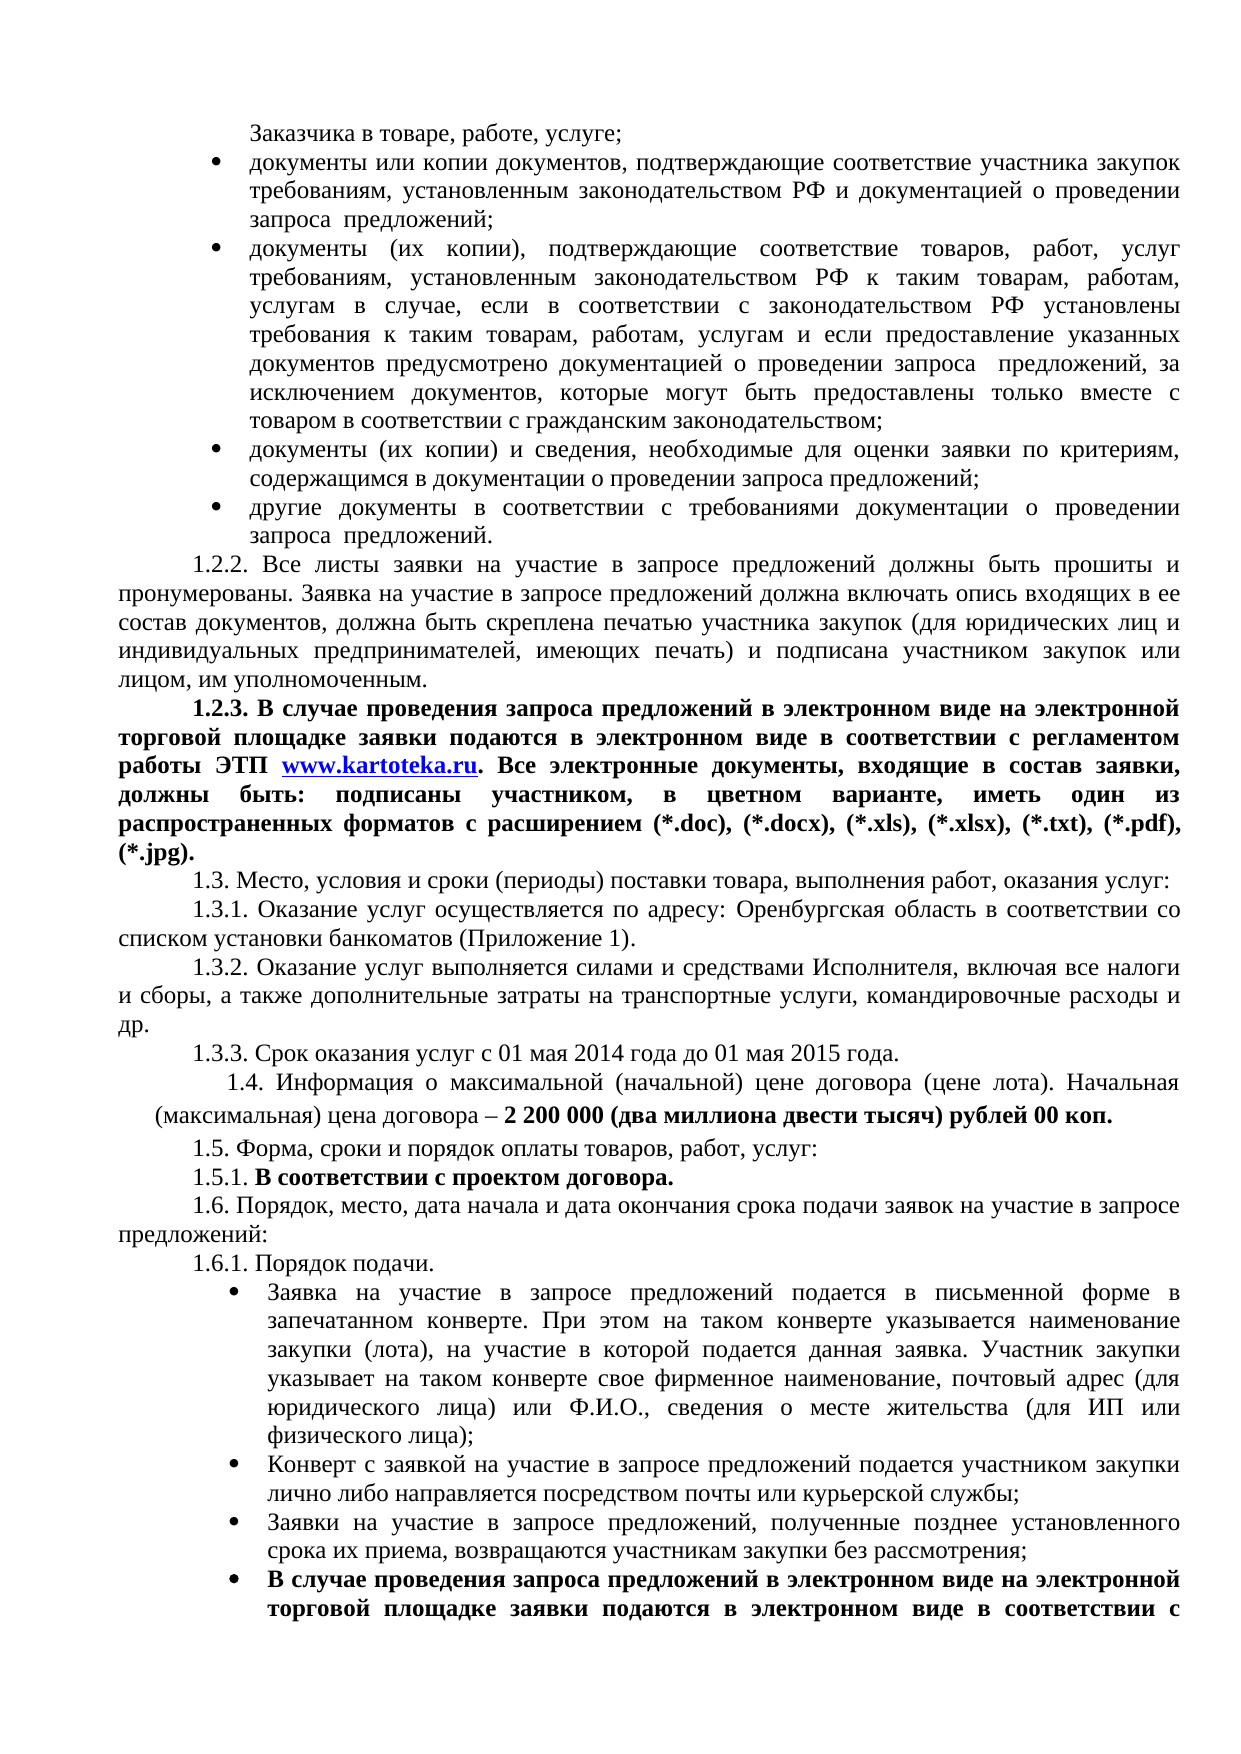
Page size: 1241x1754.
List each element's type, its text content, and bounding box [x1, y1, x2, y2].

list документы (их копии), подтверждающие соответствие товаров, работ, услуг требованиям, установленным законодательством РФ к таким товарам, работам, услугам в случае, если в соответствии с законодательством РФ установлены требования к таким товарам, работам, услугам и если предоставление указанных документов предусмотрено документацией о проведении запроса предложений, за исключением документов, которые могут быть предоставлены только вместе с товаром в соответствии с гражданским законодательством; [212, 233, 1181, 434]
list Заявка на участие в запросе предложений подается в письменной форме в запечатанном конверте. При этом на таком конверте указывается наименование закупки (лота), на участие в которой подается данная заявка. Участник закупки указывает на таком конверте свое фирменное наименование, почтовый адрес (для юридического лица) или Ф.И.О., сведения о месте жительства (для ИП или физического лица); [229, 1277, 1181, 1449]
list документы или копии документов, подтверждающие соответствие участника закупок требованиям, установленным законодательством РФ и документацией о проведении запроса предложений; [212, 147, 1181, 233]
text 1.4. Информация о максимальной (начальной) цене договора (цене лота). Начальная (максимальная) цена договора – 2 200 000 (два миллиона двести тысяч) рублей 00 коп. [154, 1067, 1181, 1129]
list Конверт с заявкой на участие в запросе предложений подается участником закупки лично либо направляется посредством почты или курьерской службы; [229, 1449, 1181, 1507]
text 1.6. Порядок, место, дата начала и дата окончания срока подачи заявок на участие в запросе предложений: [118, 1190, 1181, 1248]
text 1.2.2. Все листы заявки на участие в запросе предложений должны быть прошиты и пронумерованы. Заявка на участие в запросе предложений должна включать опись входящих в ее состав документов, должна быть скреплена печатью участника закупок (для юридических лиц и индивидуальных предпринимателей, имеющих печать) и подписана участником закупок или лицом, им уполномоченным. [118, 549, 1181, 693]
list Заявки на участие в запросе предложений, полученные позднее установленного срока их приема, возвращаются участникам закупки без рассмотрения; [229, 1507, 1181, 1564]
list другие документы в соответствии с требованиями документации о проведении запроса предложений. [212, 492, 1181, 549]
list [212, 118, 1181, 147]
text 1.3. Место, условия и сроки (периоды) поставки товара, выполнения работ, оказания услуг: [118, 866, 1181, 894]
text 1.3.2. Оказание услуг выполняется силами и средствами Исполнителя, включая все налоги и сборы, а также дополнительные затраты на транспортные услуги, командировочные расходы и др. [118, 952, 1181, 1038]
text 1.3.3. Срок оказания услуг с 01 мая 2014 года до 01 мая 2015 года. [118, 1038, 1181, 1067]
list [229, 1564, 1181, 1622]
text 1.6.1. Порядок подачи. [118, 1248, 1181, 1277]
text 1.5. Форма, сроки и порядок оплаты товаров, работ, услуг: [118, 1133, 1181, 1162]
text 1.3.1. Оказание услуг осуществляется по адресу: Оренбургская область в соответствии со списком установки банкоматов (Приложение 1). [118, 894, 1181, 952]
list документы (их копии) и сведения, необходимые для оценки заявки по критериям, содержащимся в документации о проведении запроса предложений; [212, 434, 1181, 492]
text 1.2.3. В случае проведения запроса предложений в электронном виде на электронной торговой площадке заявки подаются в электронном виде в соответствии с регламентом работы ЭТП www.kartoteka.ru. Все электронные документы, входящие в состав заявки, должны быть: подписаны участником, в цветном варианте, иметь один из распространенных форматов с расширением (*.doc), (*.docx), (*.xls), (*.xlsx), (*.txt), (*.pdf), (*.jpg). [118, 693, 1181, 866]
text 1.5.1. В соответствии с проектом договора. [118, 1162, 1181, 1190]
